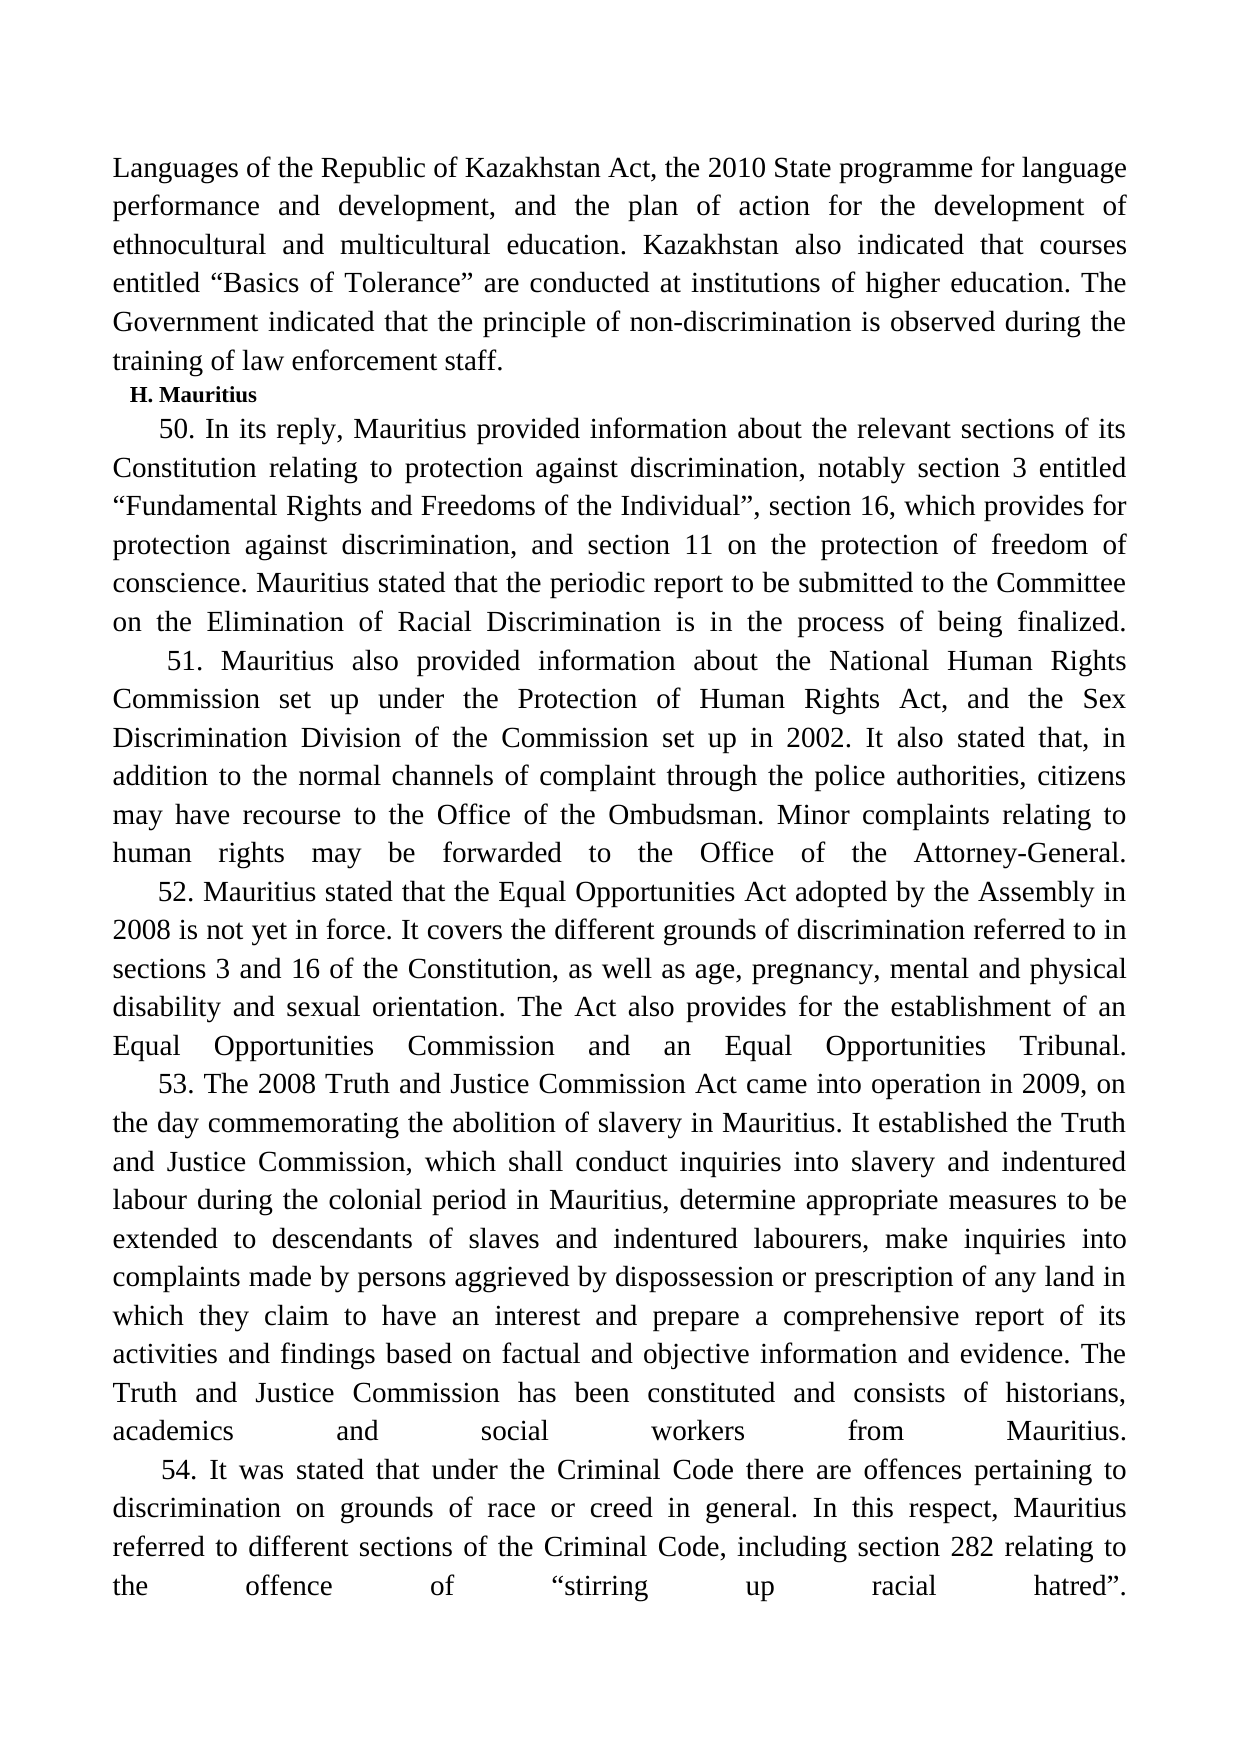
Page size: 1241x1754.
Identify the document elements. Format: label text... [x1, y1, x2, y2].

text H. Mauritius [112, 381, 1128, 408]
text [112, 411, 1128, 1601]
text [112, 150, 1128, 376]
